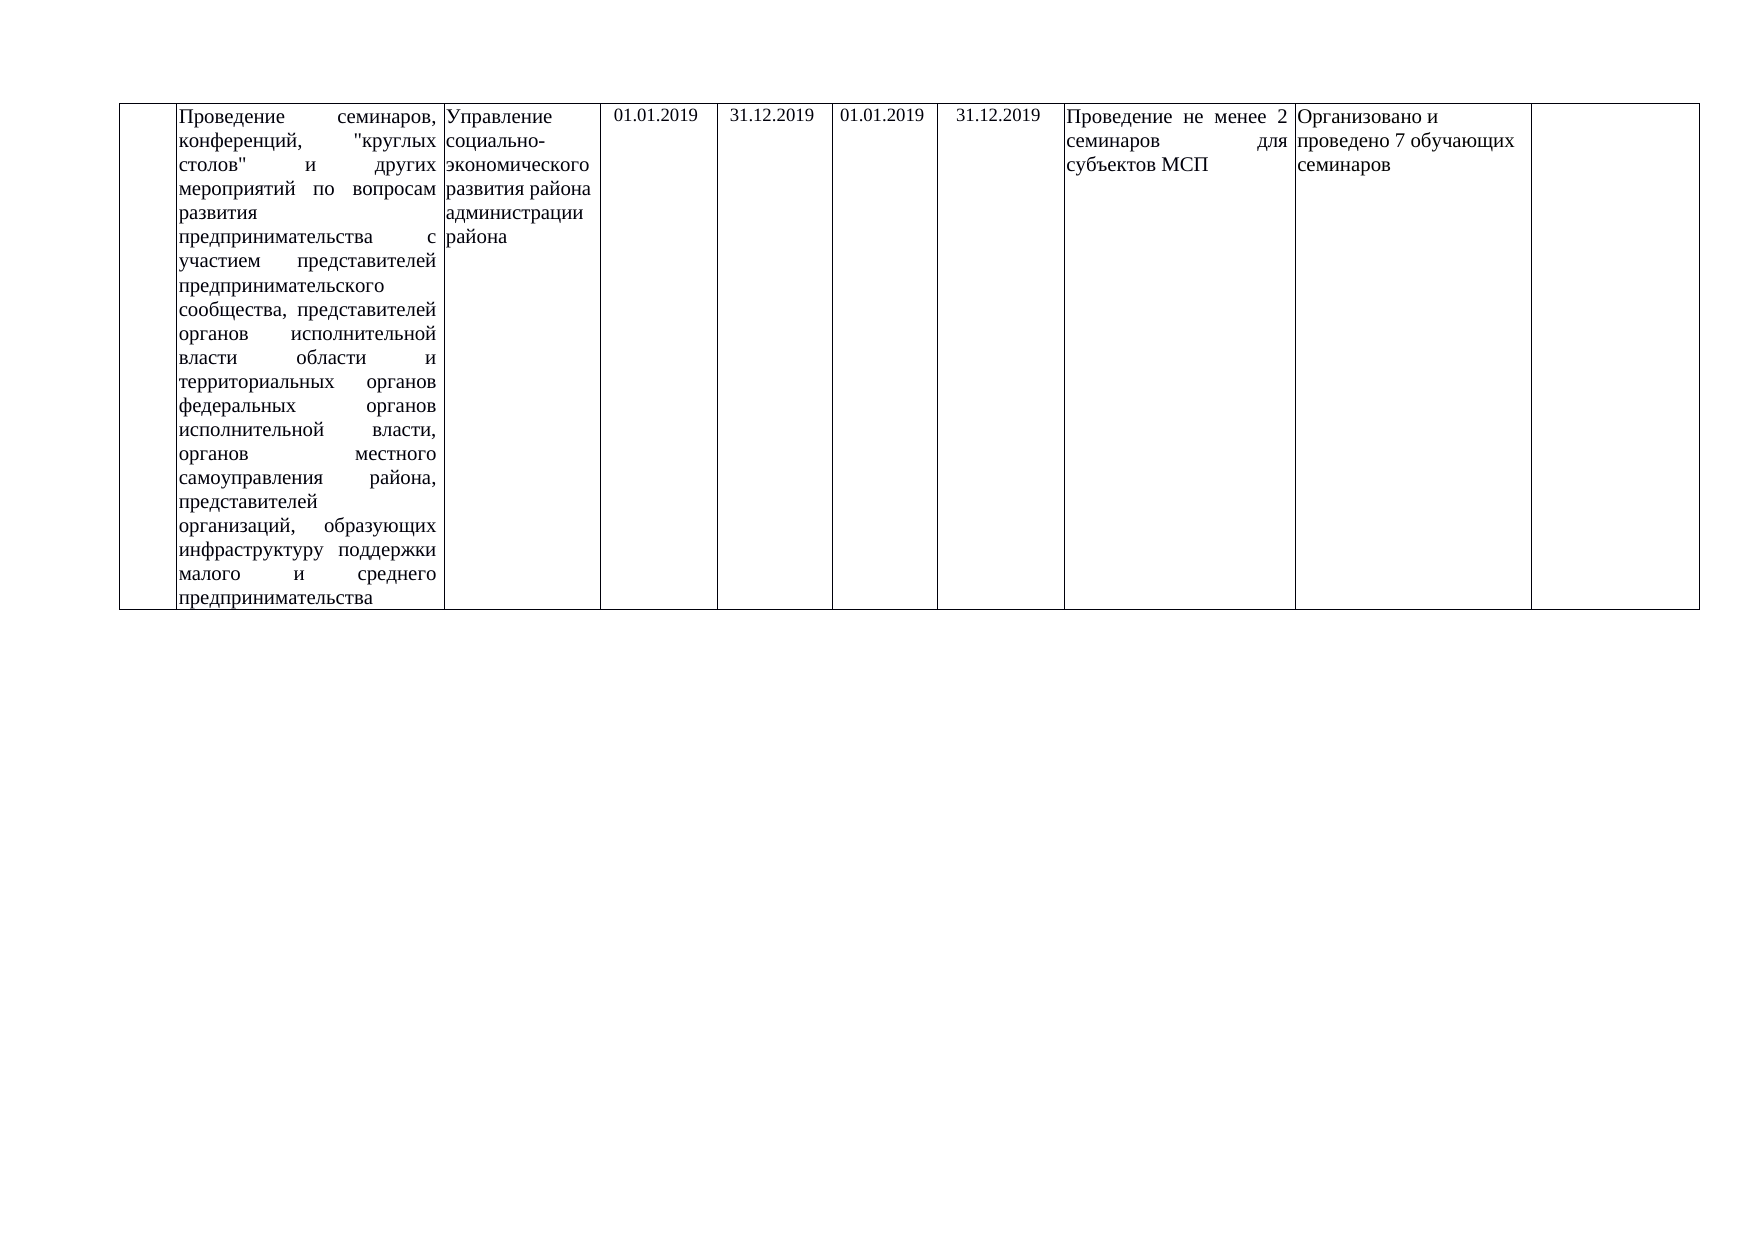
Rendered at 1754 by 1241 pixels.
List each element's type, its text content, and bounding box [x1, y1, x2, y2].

table_cell 01.01.2019 [833, 104, 937, 609]
table_cell 31.12.2019 [718, 104, 832, 609]
table_cell 31.12.2019 [938, 104, 1064, 609]
table_cell 01.01.2019 [601, 104, 717, 609]
table_cell Проведение семинаров, конференций, "круглых столов" и других мероприятий по вопросам развития предпринимательства с участием представителей предпринимательского сообщества, представителей органов исполнительной власти области и территориальных органов федеральных органов исполнительной власти, органов местного самоуправления района, представителей организаций, образующих инфраструктуру поддержки малого и среднего предпринимательства [177, 104, 444, 609]
table_cell [1532, 104, 1699, 609]
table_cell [445, 104, 600, 609]
table_cell Организовано и проведено 7 обучающих семинаров [1296, 104, 1531, 609]
table_cell [120, 104, 176, 609]
table_cell Проведение не менее 2 семинаров для субъектов МСП [1065, 104, 1295, 609]
